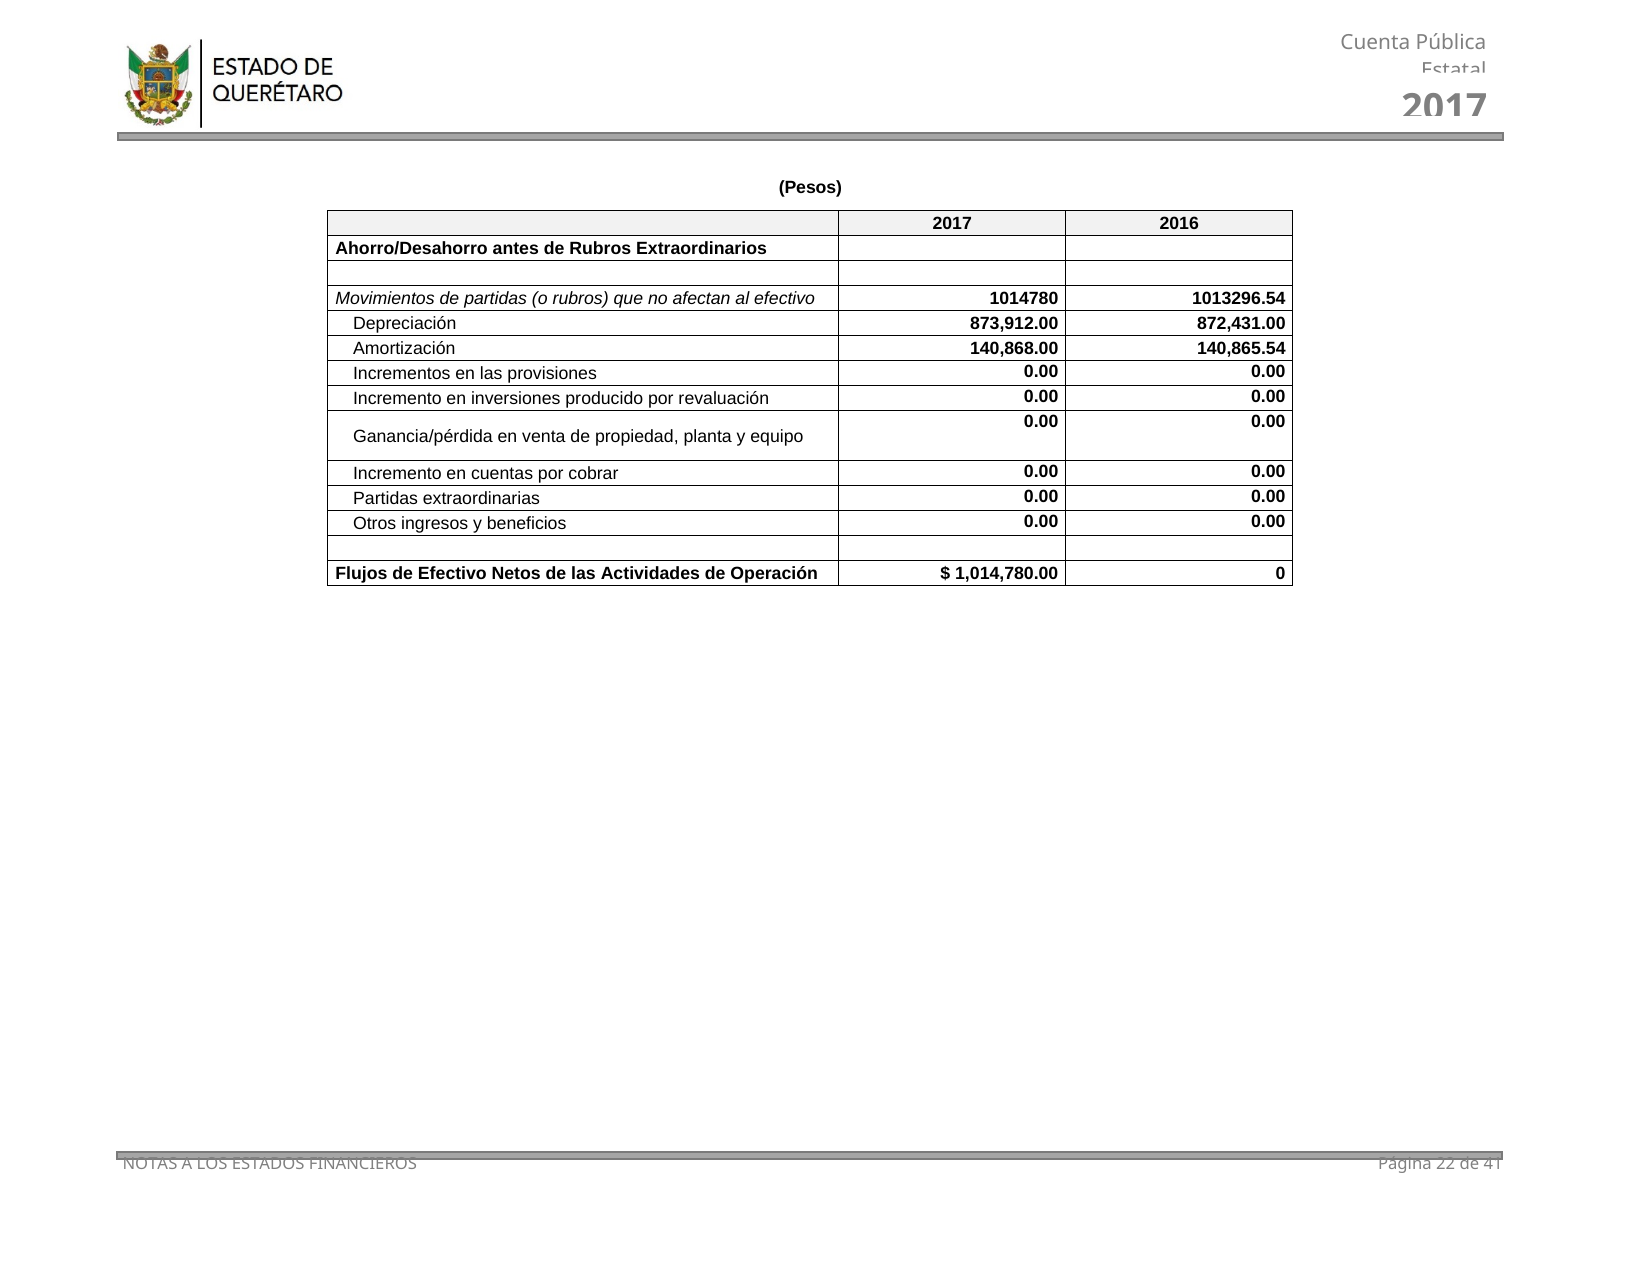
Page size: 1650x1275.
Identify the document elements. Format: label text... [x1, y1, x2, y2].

table_cell 0.00 [839, 461, 1065, 485]
table_cell Movimientos de partidas (o rubros) que no afectan al efectivo [328, 286, 838, 310]
table_cell [328, 536, 838, 560]
table_cell 0.00 [839, 386, 1065, 410]
table_cell 0.00 [839, 511, 1065, 535]
table_cell 0.00 [1066, 486, 1292, 510]
table_header 2017 [839, 211, 1065, 235]
table_cell $ 0.00 [839, 286, 1065, 310]
table_cell 0.00 [1066, 461, 1292, 485]
table_cell [839, 536, 1065, 560]
table_cell 0.00 [839, 361, 1065, 385]
table_cell Depreciación [328, 311, 838, 335]
table_cell 0.00 [839, 411, 1065, 460]
text (Pesos) [118, 177, 1502, 198]
table_cell 873,912.00 [839, 311, 1065, 335]
table_cell [1066, 261, 1292, 285]
table_cell Amortización [328, 336, 838, 360]
table_cell $ 1,013,296.54 [1066, 561, 1292, 585]
table_cell $ 1,014,780.00 [839, 561, 1065, 585]
table_cell [839, 261, 1065, 285]
table_cell [328, 261, 838, 285]
table_cell Flujos de Efectivo Netos de las Actividades de Operación [328, 561, 838, 585]
table_cell Incremento en inversiones producido por revaluación [328, 386, 838, 410]
table_cell Ganancia/pérdida en venta de propiedad, planta y equipo [328, 411, 838, 460]
table_cell 0.00 [1066, 386, 1292, 410]
table_cell 0.00 [1066, 411, 1292, 460]
table_cell 140,868.00 [839, 336, 1065, 360]
table_cell Incremento en cuentas por cobrar [328, 461, 838, 485]
table_cell Incrementos en las provisiones [328, 361, 838, 385]
table_cell $ 0.00 [1066, 286, 1292, 310]
table_cell Partidas extraordinarias [328, 486, 838, 510]
table_header 2016 [1066, 211, 1292, 235]
table_cell 872,431.00 [1066, 311, 1292, 335]
table_cell Otros ingresos y beneficios [328, 511, 838, 535]
table_cell Ahorro/Desahorro antes de Rubros Extraordinarios [328, 236, 838, 260]
picture [118, 34, 375, 130]
table_cell 140,865.54 [1066, 336, 1292, 360]
table_cell 0.00 [839, 486, 1065, 510]
table_header [328, 211, 838, 235]
table_cell 0.00 [1066, 361, 1292, 385]
table_cell 0.00 [1066, 511, 1292, 535]
table_cell [1066, 536, 1292, 560]
table_cell [1066, 236, 1292, 260]
table_cell [839, 236, 1065, 260]
